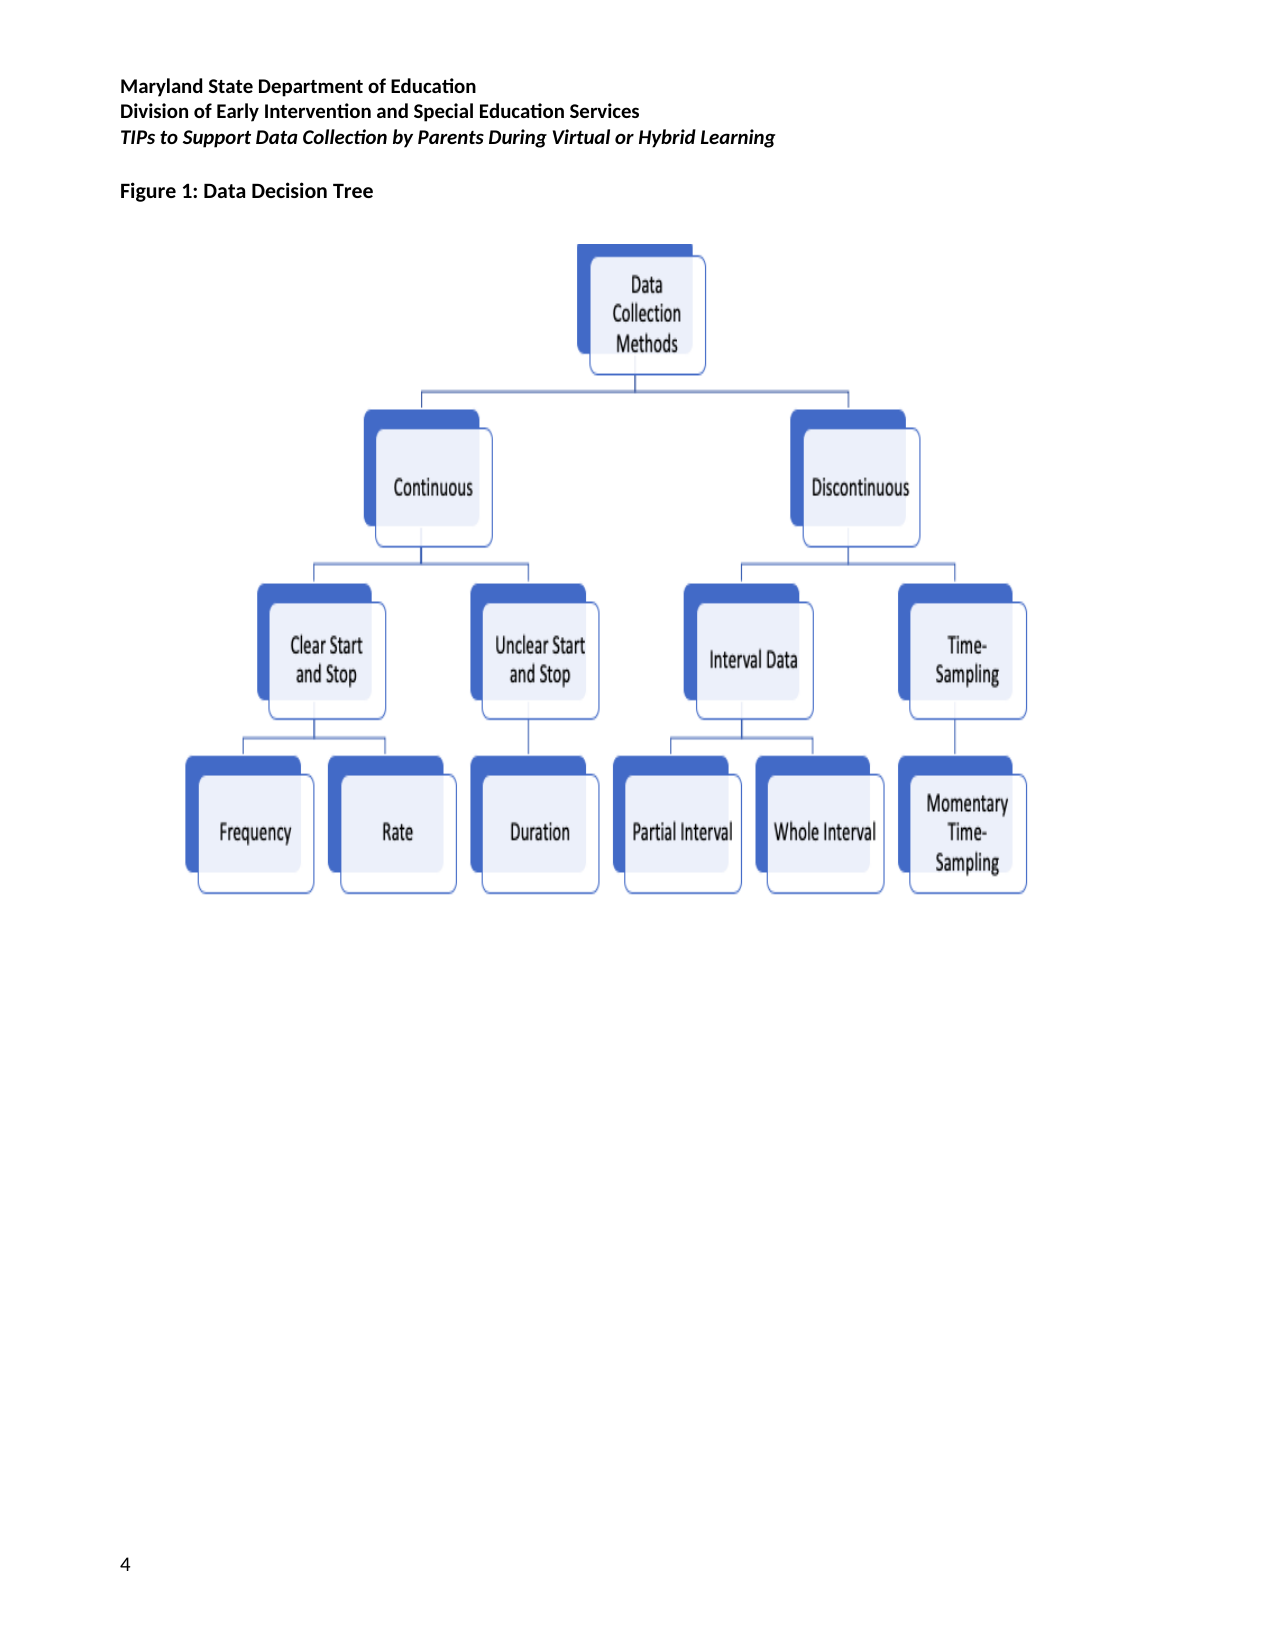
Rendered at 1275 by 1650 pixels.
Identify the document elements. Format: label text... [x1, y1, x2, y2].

text Figure 1: Data Decision Tree [120, 177, 1155, 204]
picture [154, 244, 1099, 897]
